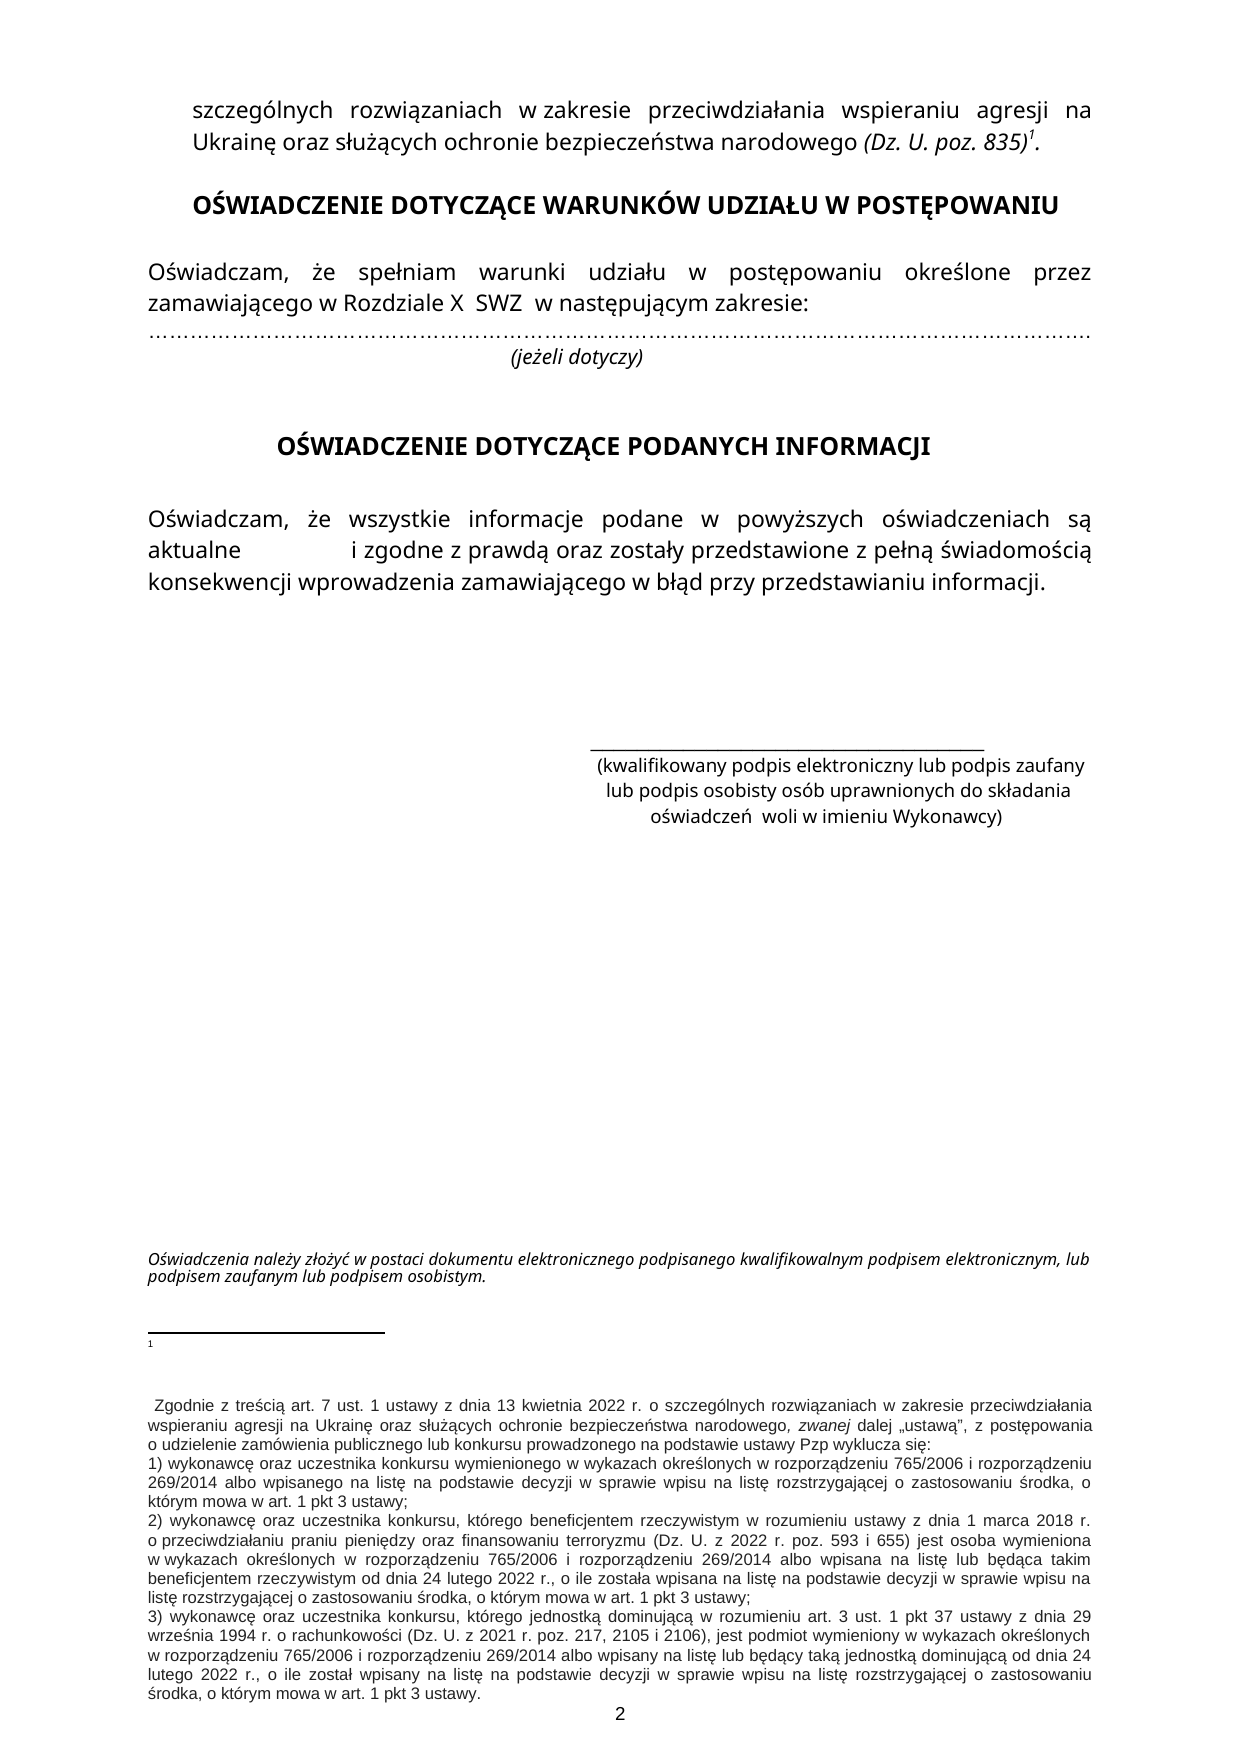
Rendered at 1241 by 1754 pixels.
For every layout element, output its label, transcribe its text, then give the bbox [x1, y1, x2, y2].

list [148, 94, 1093, 157]
text Oświadczam, że wszystkie informacje podane w powyższych oświadczeniach są aktualne i zgodne z prawdą oraz zostały przedstawione z pełną świadomością konsekwencji wprowadzenia zamawiającego w błąd przy przedstawianiu informacji. [148, 503, 1093, 597]
text __________________________________ [591, 728, 1093, 752]
text Oświadczam, że spełniam warunki udziału w postępowaniu określone przez zamawiającego w Rozdziale X SWZ w następującym zakresie: [148, 256, 1093, 318]
text (jeżeli dotyczy) [148, 342, 1093, 371]
text OŚWIADCZENIE DOTYCZĄCE PODANYCH INFORMACJI [192, 428, 1093, 462]
text ………………………………………………………………………………………………………………………. [148, 318, 1093, 342]
text (kwalifikowany podpis elektroniczny lub podpis zaufany [428, 752, 1093, 778]
text oświadczeń woli w imieniu Wykonawcy) [428, 803, 1093, 829]
text lub podpis osobisty osób uprawnionych do składania [428, 778, 1093, 803]
text Oświadczenia należy złożyć w postaci dokumentu elektronicznego podpisanego kwalifikowalnym podpisem elektronicznym, lub podpisem zaufanym lub podpisem osobistym. [148, 1251, 1093, 1287]
text OŚWIADCZENIE DOTYCZĄCE WARUNKÓW UDZIAŁU W POSTĘPOWANIU [192, 188, 1093, 222]
